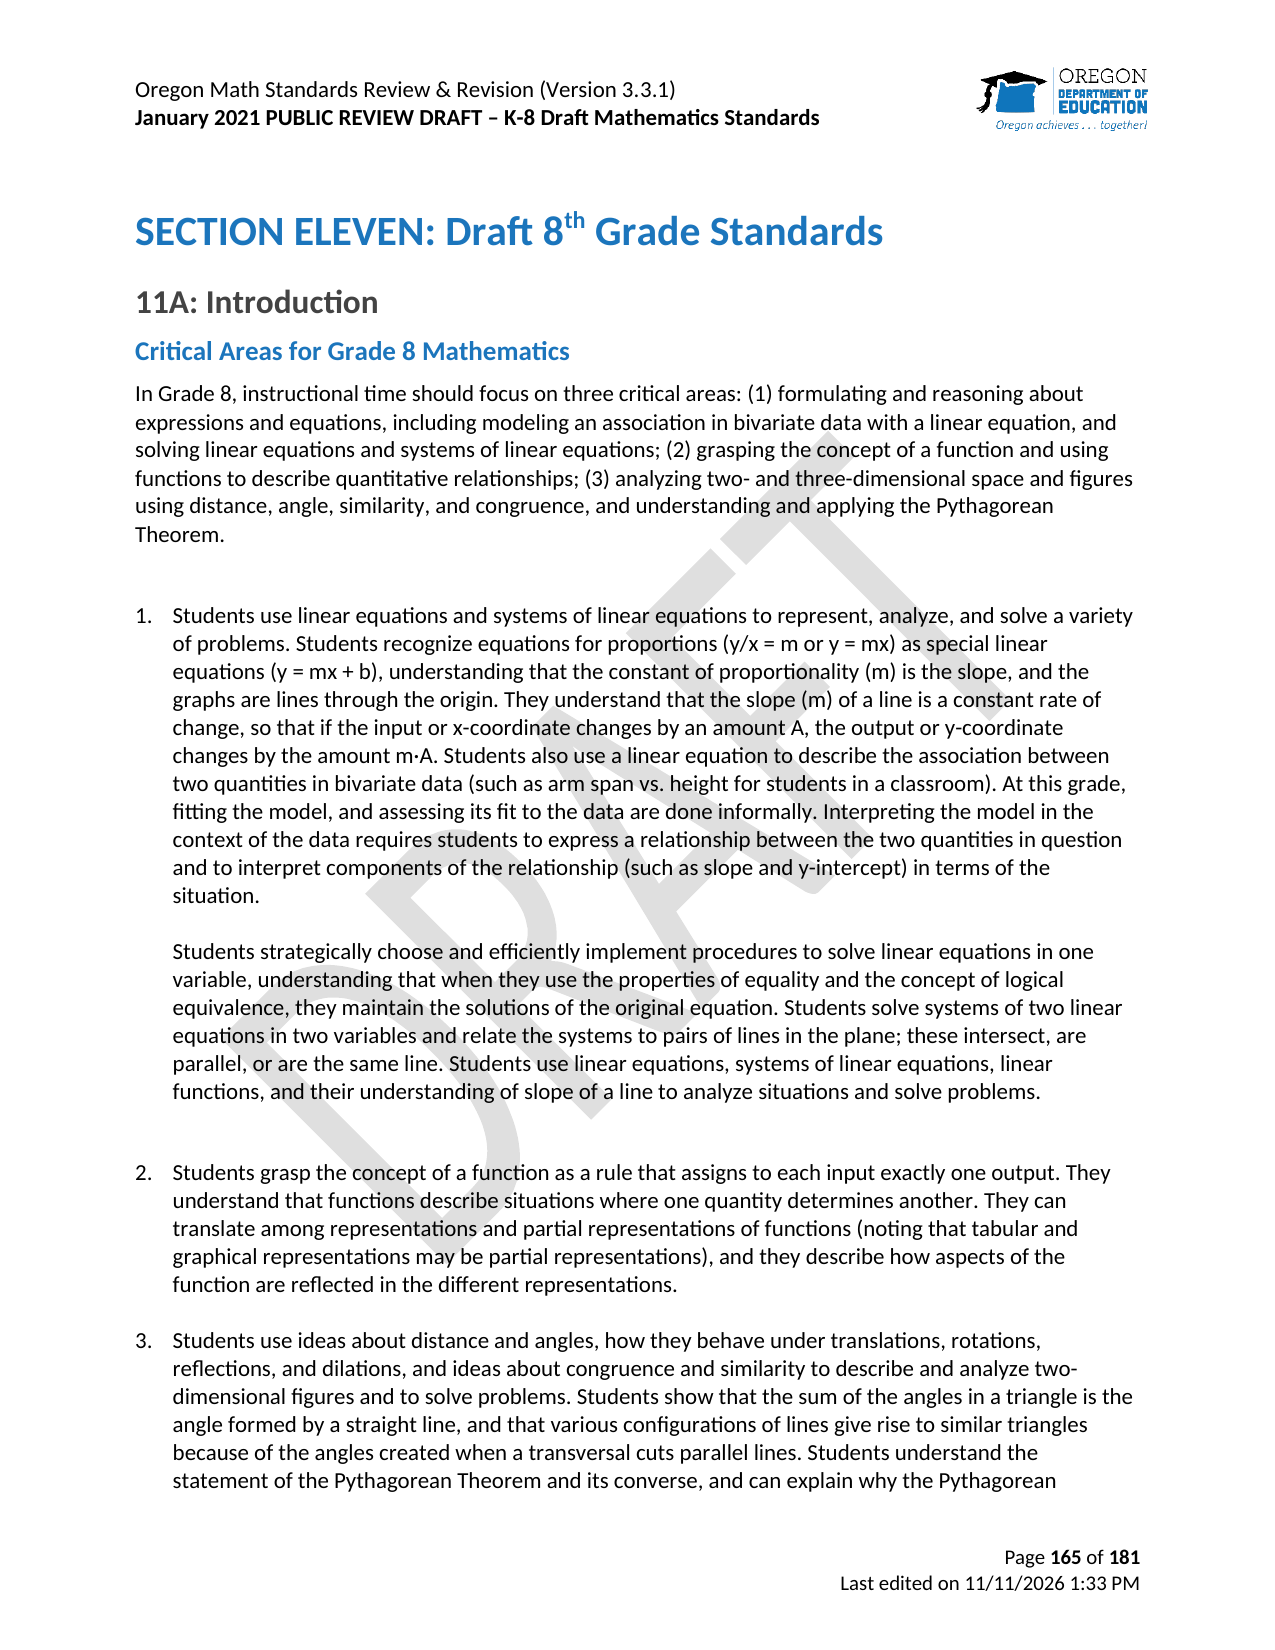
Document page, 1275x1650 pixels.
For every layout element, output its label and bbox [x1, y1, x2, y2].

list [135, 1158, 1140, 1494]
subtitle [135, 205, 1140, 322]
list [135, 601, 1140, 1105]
picture [957, 48, 1168, 154]
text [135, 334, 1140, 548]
